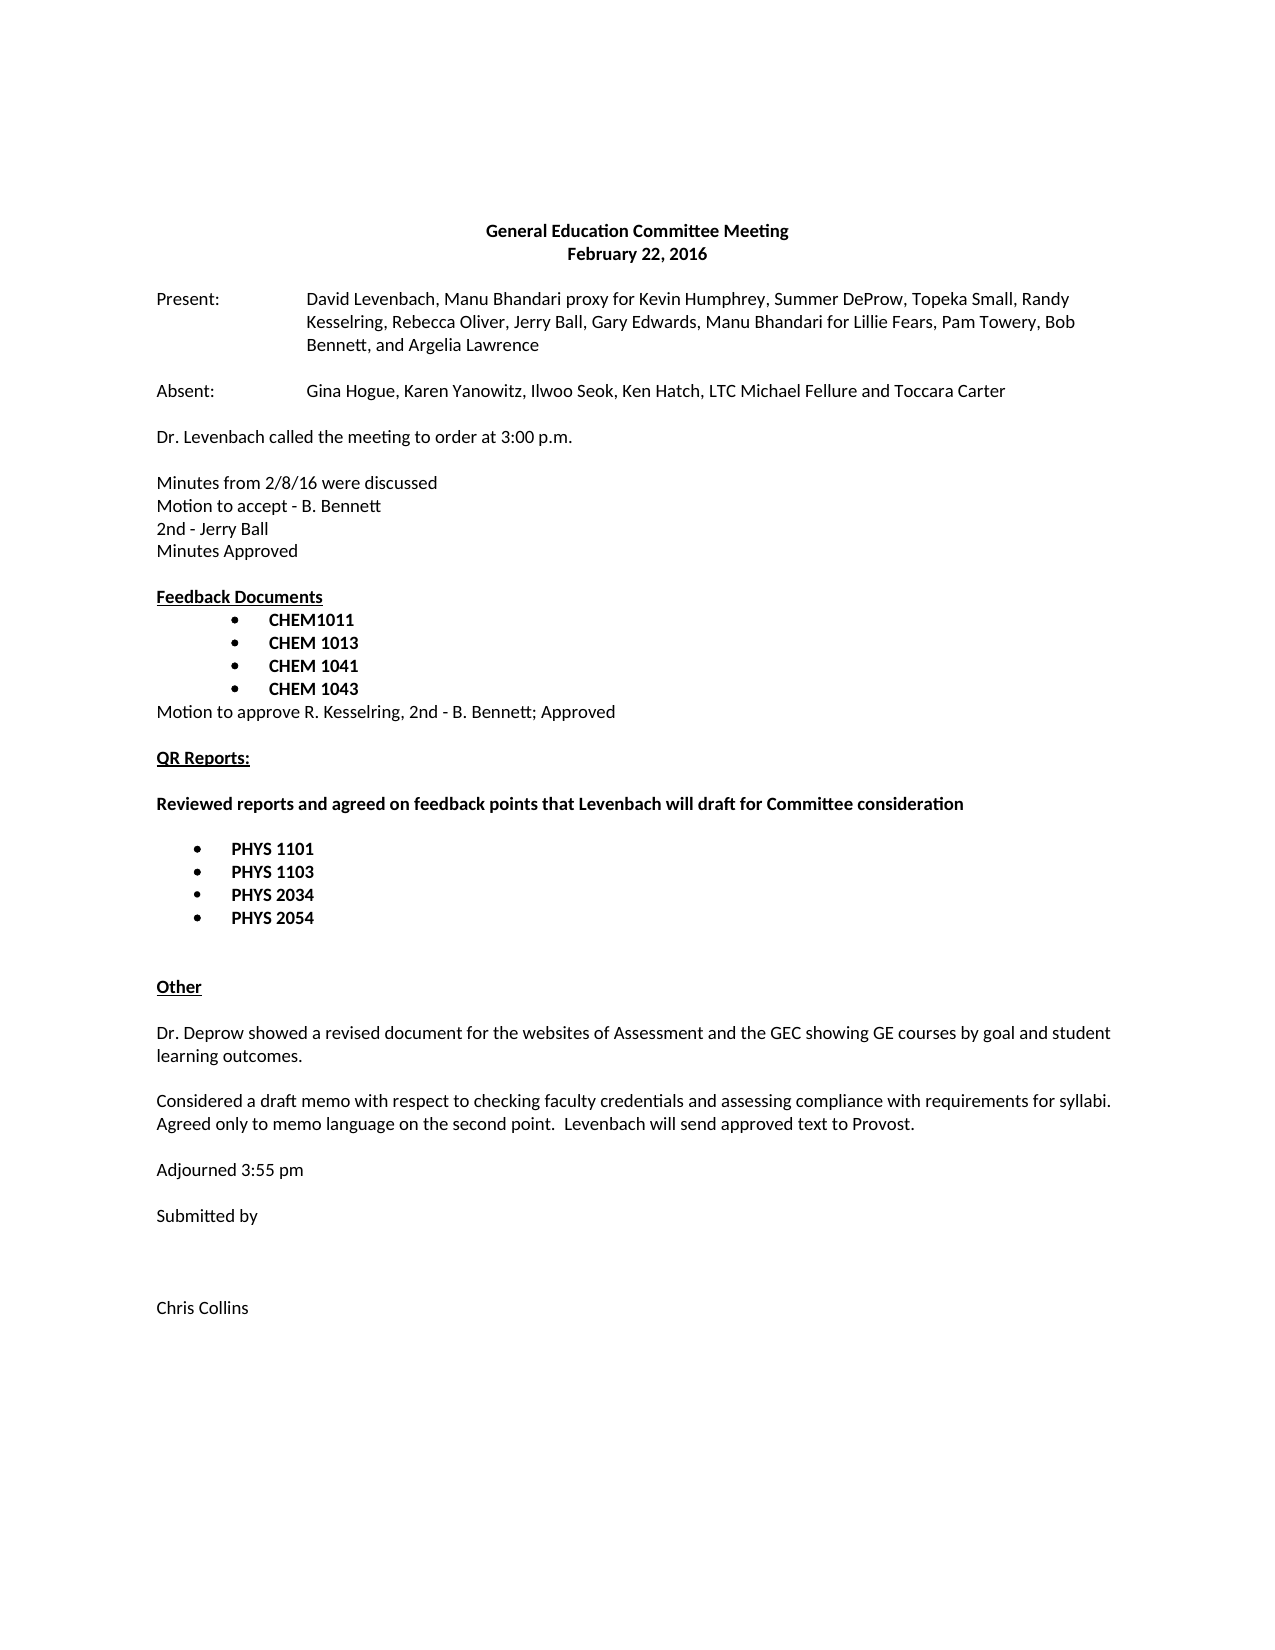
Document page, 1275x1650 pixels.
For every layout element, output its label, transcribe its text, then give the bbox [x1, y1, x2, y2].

text Reviewed reports and agreed on feedback points that Levenbach will draft for Committee consideration [156, 792, 1118, 814]
text 2nd - Jerry Ball [156, 517, 1118, 539]
text Motion to approve R. Kesselring, 2nd - B. Bennett; Approved [156, 700, 1118, 723]
text General Education Committee Meeting [156, 219, 1118, 242]
list PHYS 2054 [194, 906, 1118, 929]
text Motion to accept - B. Bennett [156, 494, 1118, 517]
list CHEM 1041 [231, 654, 1118, 677]
text Present: David Levenbach, Manu Bhandari proxy for Kevin Humphrey, Summer DeProw, Topeka Small, Randy Kesselring, Rebecca Oliver, Jerry Ball, Gary Edwards, Manu Bhandari for Lillie Fears, Pam Towery, Bob Bennett, and Argelia Lawrence [156, 287, 1118, 356]
text QR Reports: [156, 746, 1118, 769]
list CHEM 1043 [231, 677, 1118, 700]
list PHYS 1103 [194, 860, 1118, 883]
text Considered a draft memo with respect to checking faculty credentials and assessing compliance with requirements for syllabi. Agreed only to memo language on the second point. Levenbach will send approved text to Provost. [156, 1089, 1118, 1135]
list PHYS 2034 [194, 883, 1118, 906]
list CHEM 1013 [231, 631, 1118, 654]
text Submitted by [156, 1204, 1118, 1227]
text Dr. Levenbach called the meeting to order at 3:00 p.m. [156, 425, 1118, 448]
text February 22, 2016 [156, 242, 1118, 264]
list PHYS 1101 [194, 837, 1118, 860]
list CHEM1011 [231, 608, 1118, 631]
text Minutes Approved [156, 539, 1118, 562]
text Chris Collins [156, 1296, 1118, 1319]
text Other [156, 975, 1118, 998]
text Feedback Documents [156, 585, 1118, 608]
text Dr. Deprow showed a revised document for the websites of Assessment and the GEC showing GE courses by goal and student learning outcomes. [156, 1021, 1118, 1067]
text Absent: Gina Hogue, Karen Yanowitz, Ilwoo Seok, Ken Hatch, LTC Michael Fellure and Toccara Carter [156, 379, 1118, 402]
text Adjourned 3:55 pm [156, 1158, 1118, 1181]
text Minutes from 2/8/16 were discussed [156, 471, 1118, 494]
